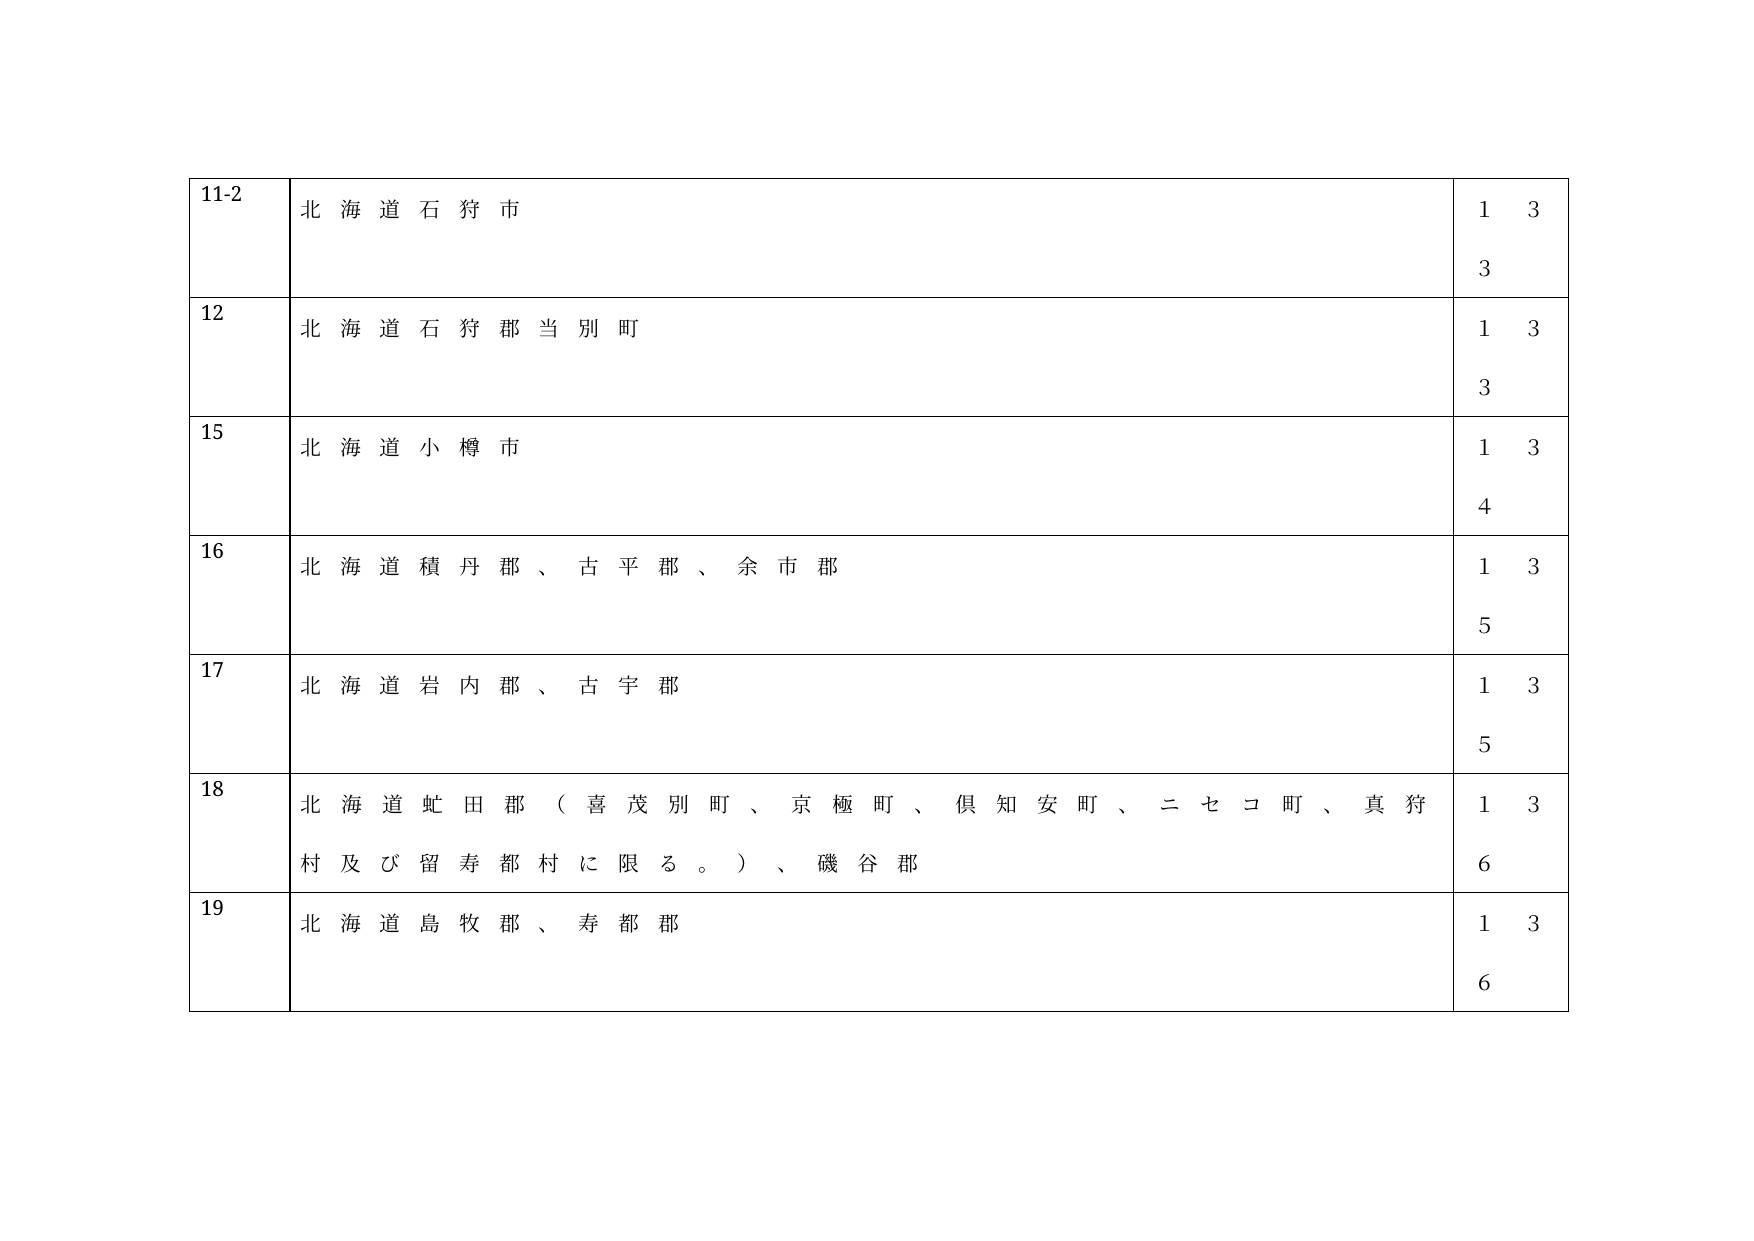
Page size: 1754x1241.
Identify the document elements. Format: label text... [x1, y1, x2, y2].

table_cell 17 [190, 655, 289, 773]
table_cell １３４ [1454, 417, 1568, 535]
table_cell 北海道石狩市 [291, 179, 1453, 297]
table_cell １３５ [1454, 655, 1568, 773]
table_cell １３３ [1454, 179, 1568, 297]
table_cell 北海道島牧郡、寿都郡 [291, 893, 1453, 1011]
table_cell 15 [190, 417, 289, 535]
table_cell 北海道小樽市 [291, 417, 1453, 535]
table_cell 北海道虻田郡（喜茂別町、京極町、倶知安町、ニセコ町、真狩村及び留寿都村に限る。）、磯谷郡 [291, 774, 1453, 892]
table_cell 18 [190, 774, 289, 892]
table_cell 16 [190, 536, 289, 654]
table_cell 19 [190, 893, 289, 1011]
table_cell 12 [190, 298, 289, 416]
table_cell 北海道積丹郡、古平郡、余市郡 [291, 536, 1453, 654]
table_cell 北海道石狩郡当別町 [291, 298, 1453, 416]
table_cell １３５ [1454, 536, 1568, 654]
table_cell 11-2 [190, 179, 289, 297]
table_cell １３６ [1454, 893, 1568, 1011]
table_cell １３３ [1454, 298, 1568, 416]
table_cell 北海道岩内郡、古宇郡 [291, 655, 1453, 773]
table_cell １３６ [1454, 774, 1568, 892]
